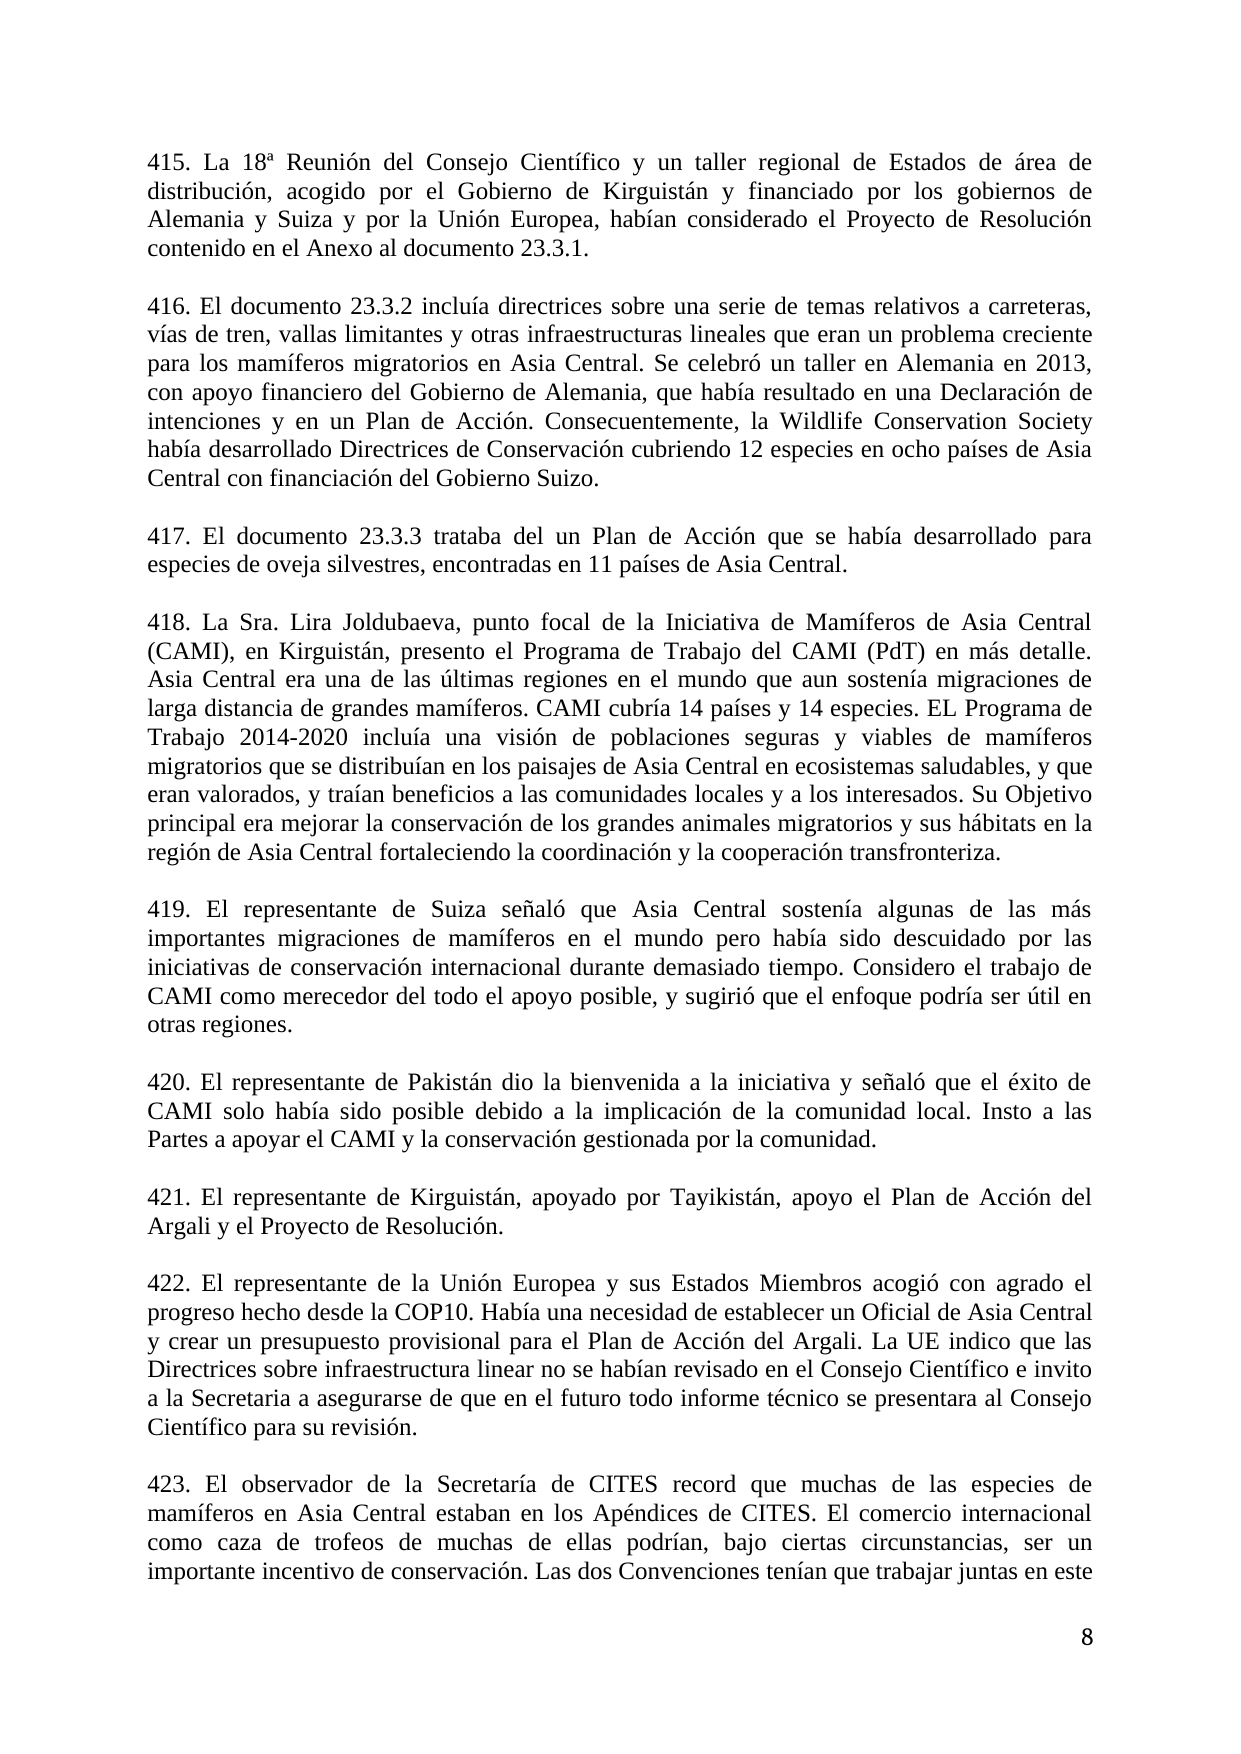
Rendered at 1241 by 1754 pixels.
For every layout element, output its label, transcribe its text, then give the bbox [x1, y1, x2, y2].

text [147, 1469, 1093, 1584]
text 419. El representante de Suiza señaló que Asia Central sostenía algunas de las más importantes migraciones de mamíferos en el mundo pero había sido descuidado por las iniciativas de conservación internacional durante demasiado tiempo. Considero el trabajo de CAMI como merecedor del todo el apoyo posible, y sugirió que el enfoque podría ser útil en otras regiones. [147, 894, 1093, 1038]
text 417. El documento 23.3.3 trataba del un Plan de Acción que se había desarrollado para especies de oveja silvestres, encontradas en 11 países de Asia Central. [147, 521, 1093, 578]
text 415. La 18ª Reunión del Consejo Científico y un taller regional de Estados de área de distribución, acogido por el Gobierno de Kirguistán y financiado por los gobiernos de Alemania y Suiza y por la Unión Europea, habían considerado el Proyecto de Resolución contenido en el Anexo al documento 23.3.1. [147, 147, 1093, 262]
text 418. La Sra. Lira Joldubaeva, punto focal de la Iniciativa de Mamíferos de Asia Central (CAMI), en Kirguistán, presento el Programa de Trabajo del CAMI (PdT) en más detalle. Asia Central era una de las últimas regiones en el mundo que aun sostenía migraciones de larga distancia de grandes mamíferos. CAMI cubría 14 países y 14 especies. EL Programa de Trabajo 2014-2020 incluía una visión de poblaciones seguras y viables de mamíferos migratorios que se distribuían en los paisajes de Asia Central en ecosistemas saludables, y que eran valorados, y traían beneficios a las comunidades locales y a los interesados. Su Objetivo principal era mejorar la conservación de los grandes animales migratorios y sus hábitats en la región de Asia Central fortaleciendo la coordinación y la cooperación transfronteriza. [147, 607, 1093, 866]
text 416. El documento 23.3.2 incluía directrices sobre una serie de temas relativos a carreteras, vías de tren, vallas limitantes y otras infraestructuras lineales que eran un problema creciente para los mamíferos migratorios en Asia Central. Se celebró un taller en Alemania en 2013, con apoyo financiero del Gobierno de Alemania, que había resultado en una Declaración de intenciones y en un Plan de Acción. Consecuentemente, la Wildlife Conservation Society había desarrollado Directrices de Conservación cubriendo 12 especies en ocho países de Asia Central con financiación del Gobierno Suizo. [147, 291, 1093, 492]
text 420. El representante de Pakistán dio la bienvenida a la iniciativa y señaló que el éxito de CAMI solo había sido posible debido a la implicación de la comunidad local. Insto a las Partes a apoyar el CAMI y la conservación gestionada por la comunidad. [147, 1067, 1093, 1153]
text 422. El representante de la Unión Europea y sus Estados Miembros acogió con agrado el progreso hecho desde la COP10. Había una necesidad de establecer un Oficial de Asia Central y crear un presupuesto provisional para el Plan de Acción del Argali. La UE indico que las Directrices sobre infraestructura linear no se habían revisado en el Consejo Científico e invito a la Secretaria a asegurarse de que en el futuro todo informe técnico se presentara al Consejo Científico para su revisión. [147, 1268, 1093, 1441]
text 421. El representante de Kirguistán, apoyado por Tayikistán, apoyo el Plan de Acción del Argali y el Proyecto de Resolución. [147, 1182, 1093, 1239]
